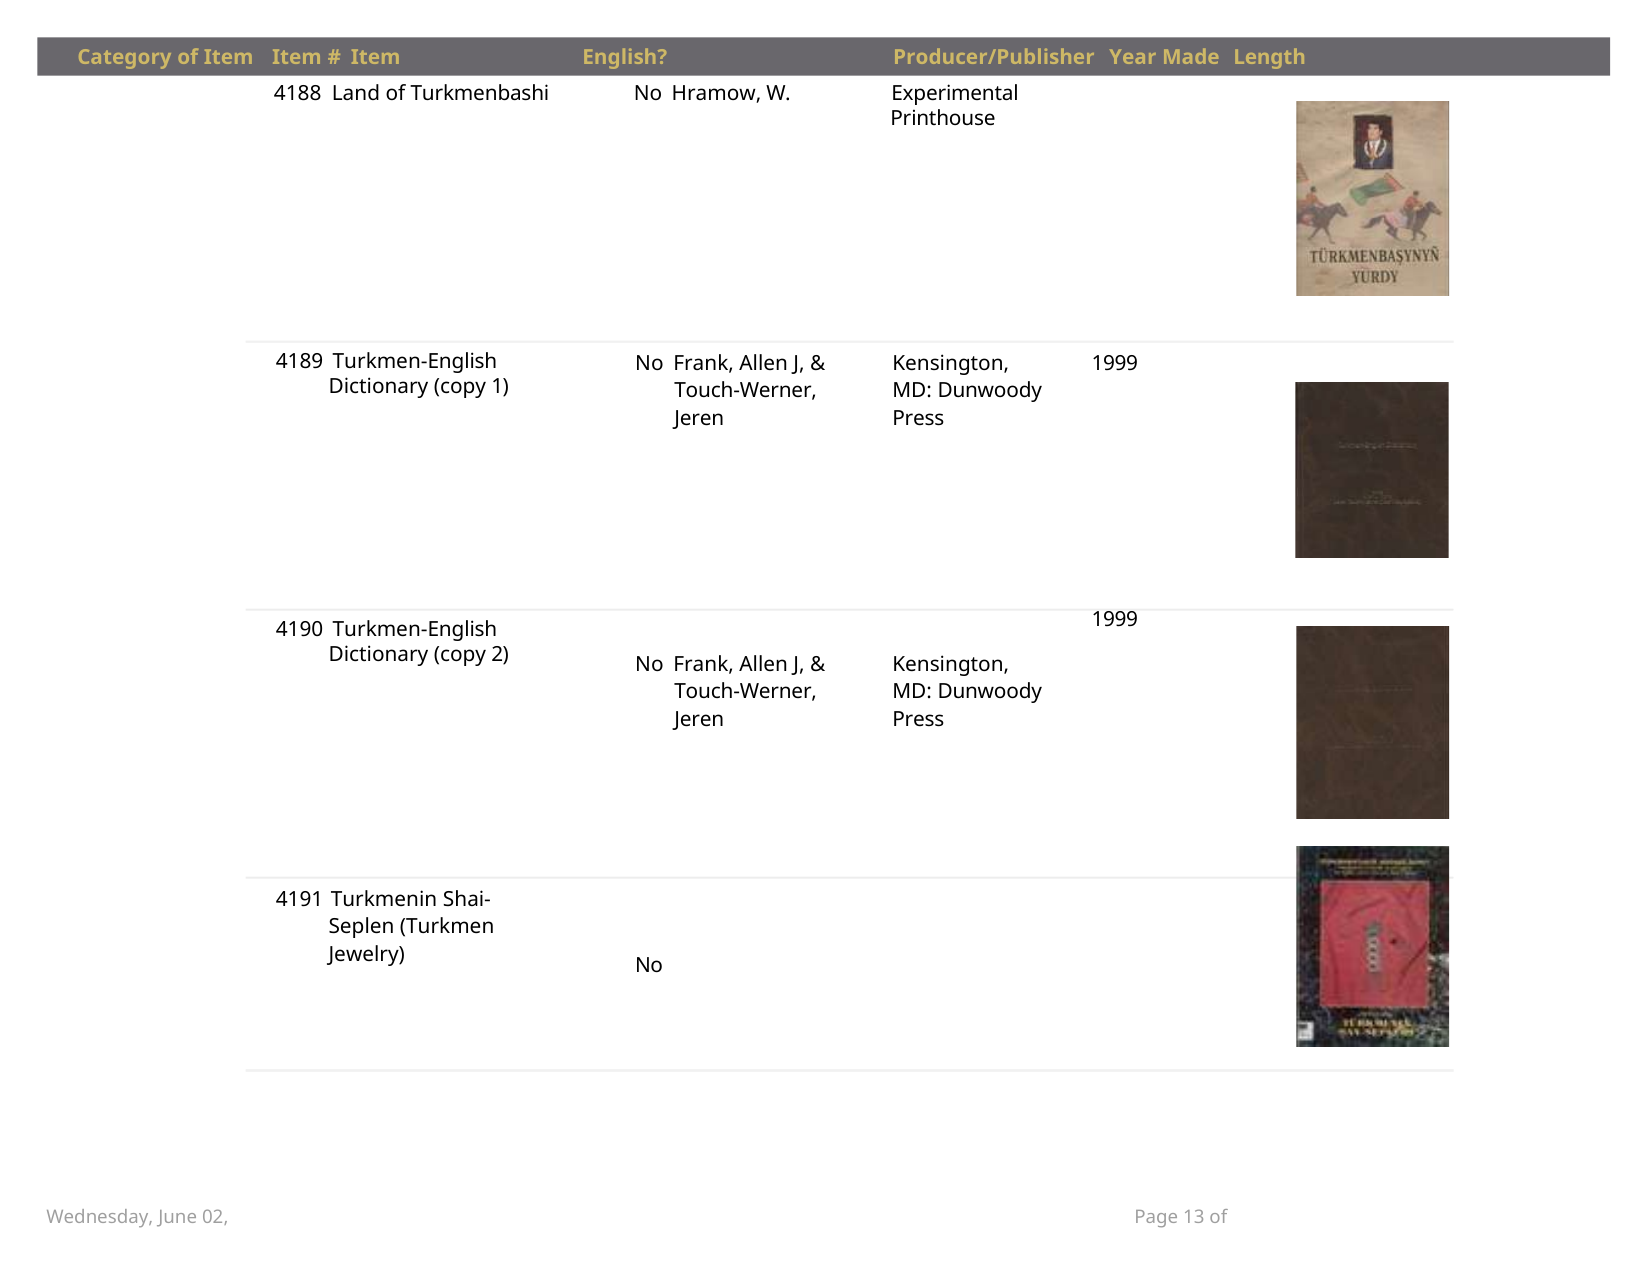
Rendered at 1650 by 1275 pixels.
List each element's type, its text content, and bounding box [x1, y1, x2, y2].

picture [1296, 626, 1450, 819]
text Kensington, MD: Dunwoody Press [892, 649, 1050, 733]
text No Frank, Allen J, & Touch-Werner, Jeren [635, 348, 866, 432]
text 4188 Land of Turkmenbashi No Hramow, W. Experimental [25, 80, 1267, 105]
text 4190 Turkmen-English [276, 616, 544, 641]
text 4191 Turkmenin Shai-Seplen (Turkmen Jewelry) [276, 884, 544, 968]
text 1999 [1091, 604, 1621, 632]
text Kensington, MD: Dunwoody Press [892, 348, 1050, 432]
picture [1295, 382, 1449, 558]
text No [635, 950, 866, 978]
picture [1296, 846, 1450, 1047]
text Dictionary (copy 2) [328, 641, 544, 667]
text No Frank, Allen J, & Touch-Werner, Jeren [635, 649, 866, 733]
text 4189 Turkmen-English [276, 348, 544, 373]
picture [1296, 101, 1450, 296]
text Printhouse [618, 105, 1267, 131]
text Dictionary (copy 1) [328, 373, 544, 399]
text 1999 [1091, 348, 1621, 376]
